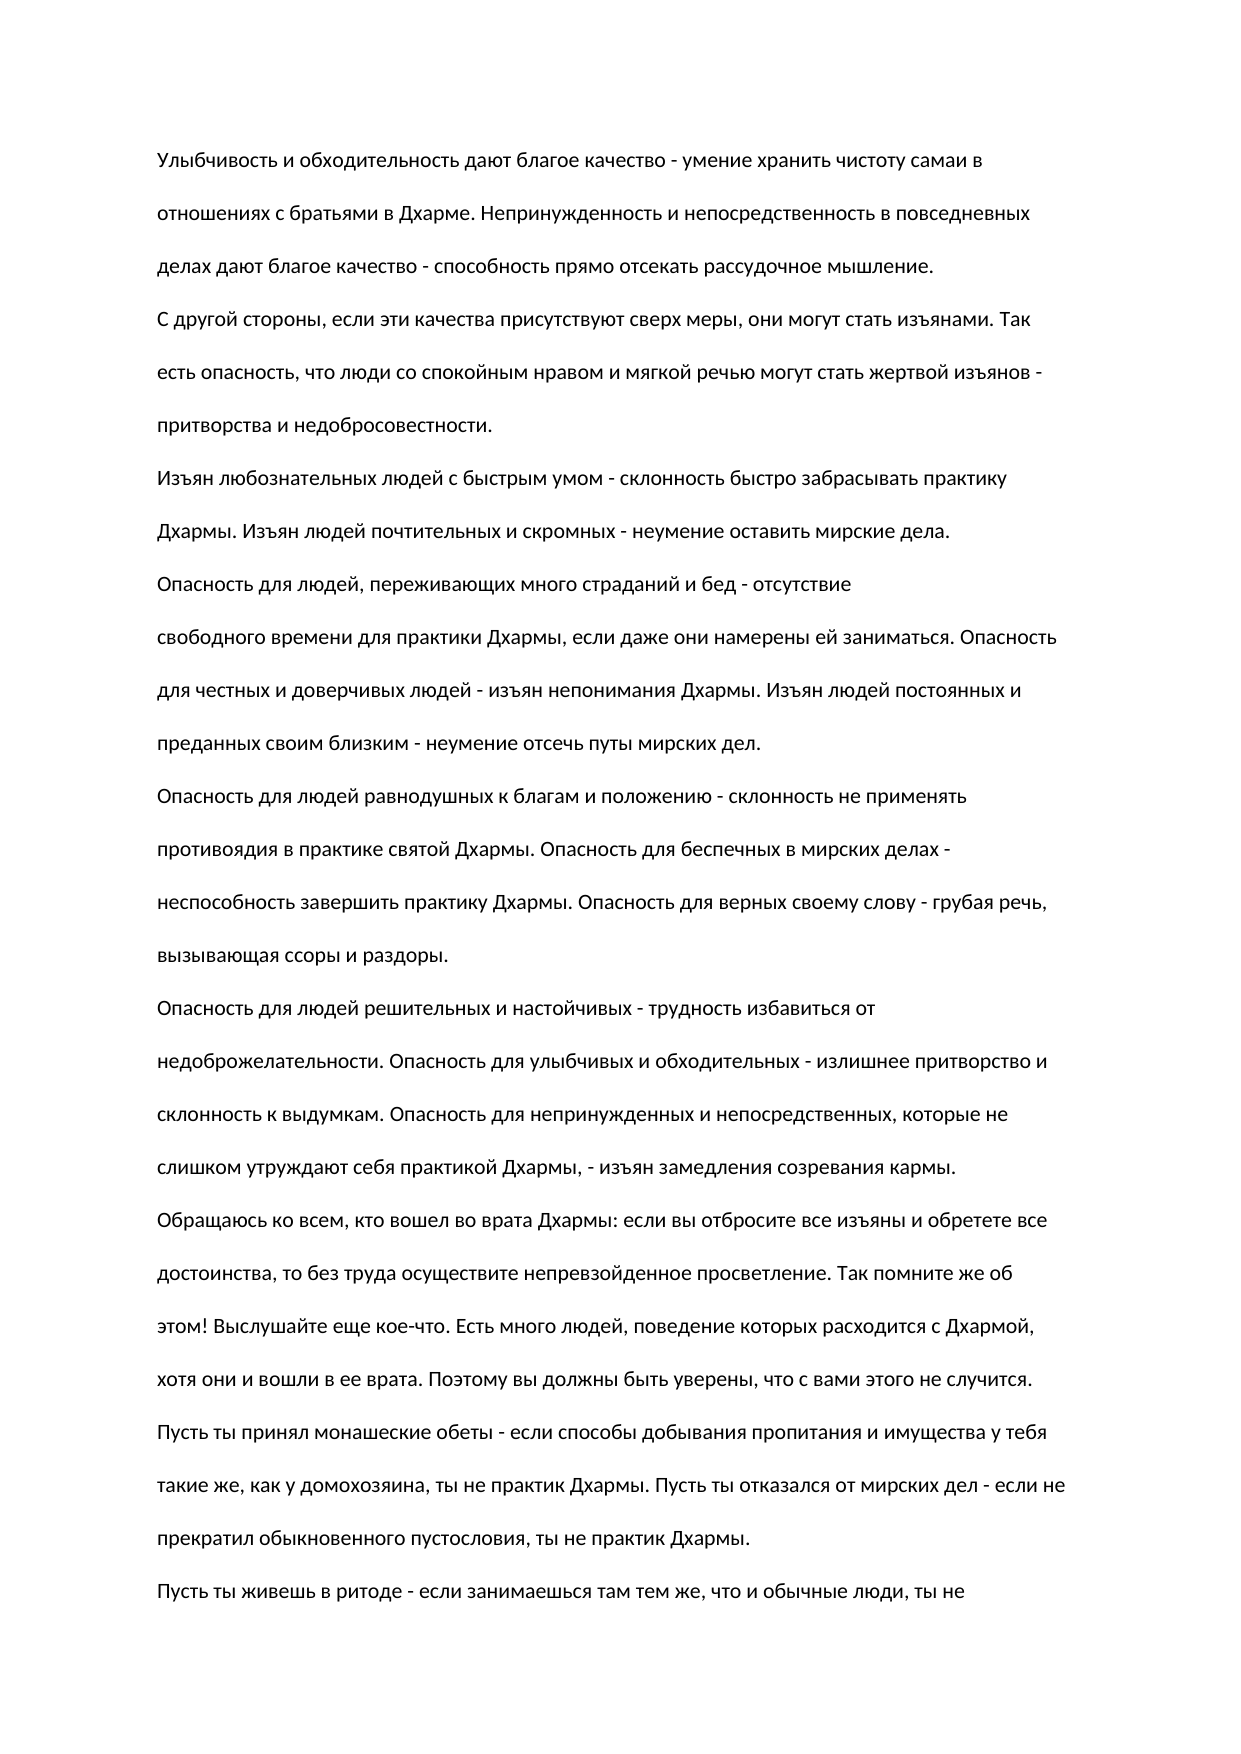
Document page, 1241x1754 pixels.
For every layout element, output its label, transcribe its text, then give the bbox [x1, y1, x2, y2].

text Опасность для людей решительных и настойчивых - трудность избавиться от недоброжелательности. Опасность для улыбчивых и обходительных - излишнее притворство и склонность к выдумкам. Опасность для непринужденных и непосредственных, которые не слишком утруждают себя практикой Дхармы, - изъян замедления созревания кармы. Обращаюсь ко всем, кто вошел во врата Дхармы: если вы отбросите все изъяны и обретете все достоинства, то без труда осуществите непревзойденное просветление. Так помните же об этом! Выслушайте еще кое-что. Есть много людей, поведение которых расходится с Дхармой, хотя они и вошли в ее врата. Поэтому вы должны быть уверены, что с вами этого не случится. Пусть ты принял монашеские обеты - если способы добывания пропитания и имущества у тебя такие же, как у домохозяина, ты не практик Дхармы. Пусть ты отказался от мирских дел - если не прекратил обыкновенного пустословия, ты не практик Дхармы. [157, 973, 1067, 1556]
text Изъян любознательных людей с быстрым умом - склонность быстро забрасывать практику Дхармы. Изъян людей почтительных и скромных - неумение оставить мирские дела. [157, 443, 1067, 549]
text С другой стороны, если эти качества присутствуют сверх меры, они могут стать изъянами. Так есть опасность, что люди со спокойным нравом и мягкой речью могут стать жертвой изъянов - притворства и недобросовестности. [157, 284, 1067, 443]
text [157, 1556, 1015, 1609]
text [157, 125, 1067, 284]
text Опасность для людей, переживающих много страданий и бед - отсутствие [157, 549, 1088, 602]
text свободного времени для практики Дхармы, если даже они намерены ей заниматься. Опасность для честных и доверчивых людей - изъян непонимания Дхармы. Изъян людей постоянных и преданных своим близким - неумение отсечь путы мирских дел. [157, 602, 1067, 761]
text Опасность для людей равнодушных к благам и положению - склонность не применять противоядия в практике святой Дхармы. Опасность для беспечных в мирских делах - неспособность завершить практику Дхармы. Опасность для верных своему слову - грубая речь, вызывающая ссоры и раздоры. [157, 761, 1067, 973]
